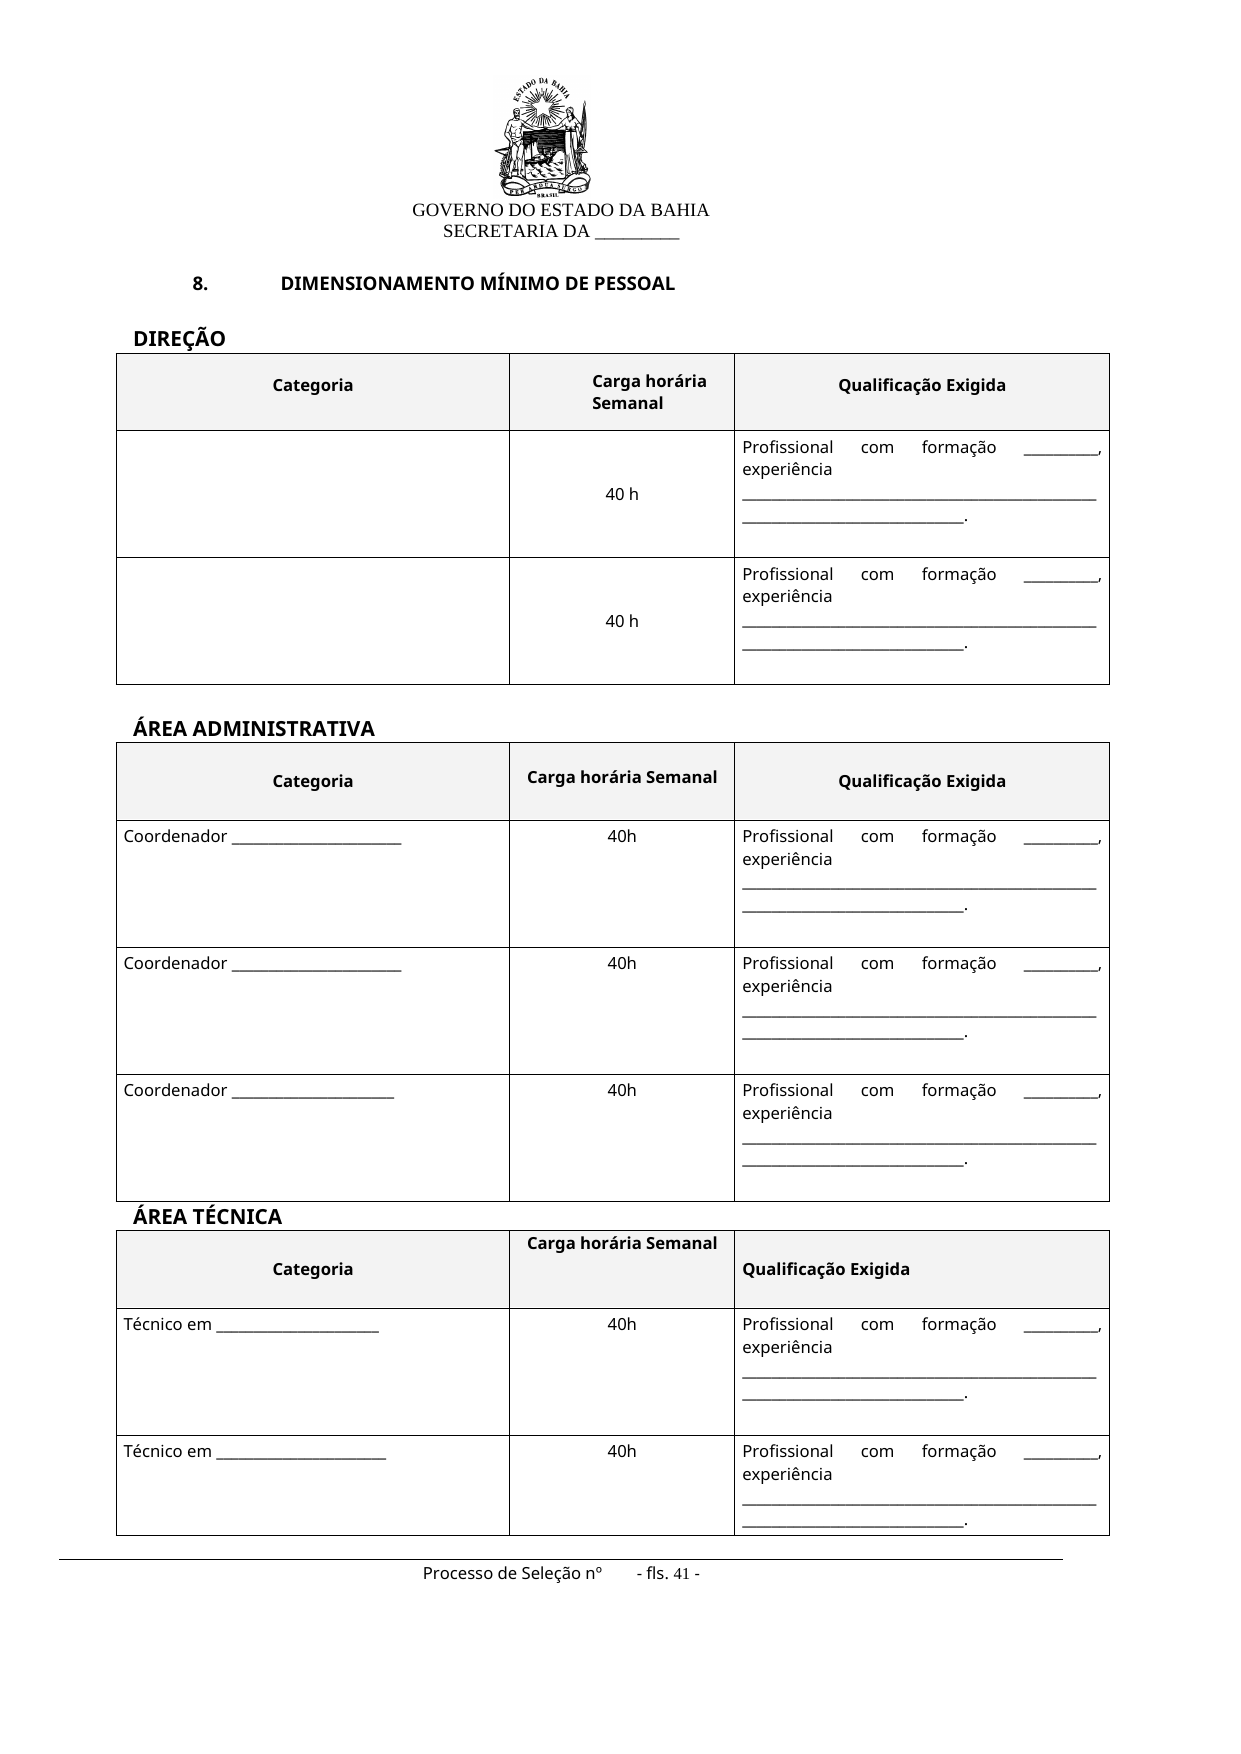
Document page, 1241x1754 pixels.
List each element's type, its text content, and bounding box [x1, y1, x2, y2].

table_cell [117, 558, 509, 684]
table_cell 40h [510, 821, 734, 947]
table_header Qualificação Exigida [735, 354, 1109, 430]
table_header Qualificação Exigida [735, 743, 1109, 819]
table_cell Técnico em _______________________ [117, 1436, 509, 1535]
table_cell Profissional com formação __________, experiência ______________________________________________________________________________. [735, 431, 1109, 557]
text DIREÇÃO [59, 324, 1063, 353]
table_header Categoria [117, 743, 509, 819]
table_cell Profissional com formação __________, experiência ______________________________________________________________________________. [735, 558, 1109, 684]
table_cell Coordenador ______________________ [117, 1075, 509, 1201]
table_cell 40h [510, 1436, 734, 1535]
table_cell Coordenador _______________________ [117, 948, 509, 1074]
table_header Carga horária Semanal [510, 354, 734, 430]
table_cell Profissional com formação __________, experiência ______________________________________________________________________________. [735, 1436, 1109, 1535]
table_header Carga horária Semanal [510, 1231, 734, 1307]
table_header Categoria [117, 1231, 509, 1307]
table_cell 40 h [510, 558, 734, 684]
table_cell 40h [510, 948, 734, 1074]
table_cell 40h [510, 1075, 734, 1201]
table_cell Profissional com formação __________, experiência ______________________________________________________________________________. [735, 1309, 1109, 1434]
table_cell Coordenador _______________________ [117, 821, 509, 947]
table_cell 40 h [510, 431, 734, 557]
table_cell Profissional com formação __________, experiência ______________________________________________________________________________. [735, 1075, 1109, 1201]
table_cell Profissional com formação __________, experiência ______________________________________________________________________________. [735, 948, 1109, 1074]
table_header Categoria [117, 354, 509, 430]
table_header Qualificação Exigida [735, 1231, 1109, 1307]
table_header Carga horária Semanal [510, 743, 734, 819]
list DIMENSIONAMENTO MÍNIMO DE PESSOAL [134, 270, 1063, 296]
text ÁREA TÉCNICA [59, 1202, 1063, 1230]
table_cell [117, 431, 509, 557]
table_cell Técnico em ______________________ [117, 1309, 509, 1434]
picture [493, 75, 592, 199]
text ÁREA ADMINISTRATIVA [59, 714, 1063, 742]
table_cell 40h [510, 1309, 734, 1434]
table_cell Profissional com formação __________, experiência ______________________________________________________________________________. [735, 821, 1109, 947]
